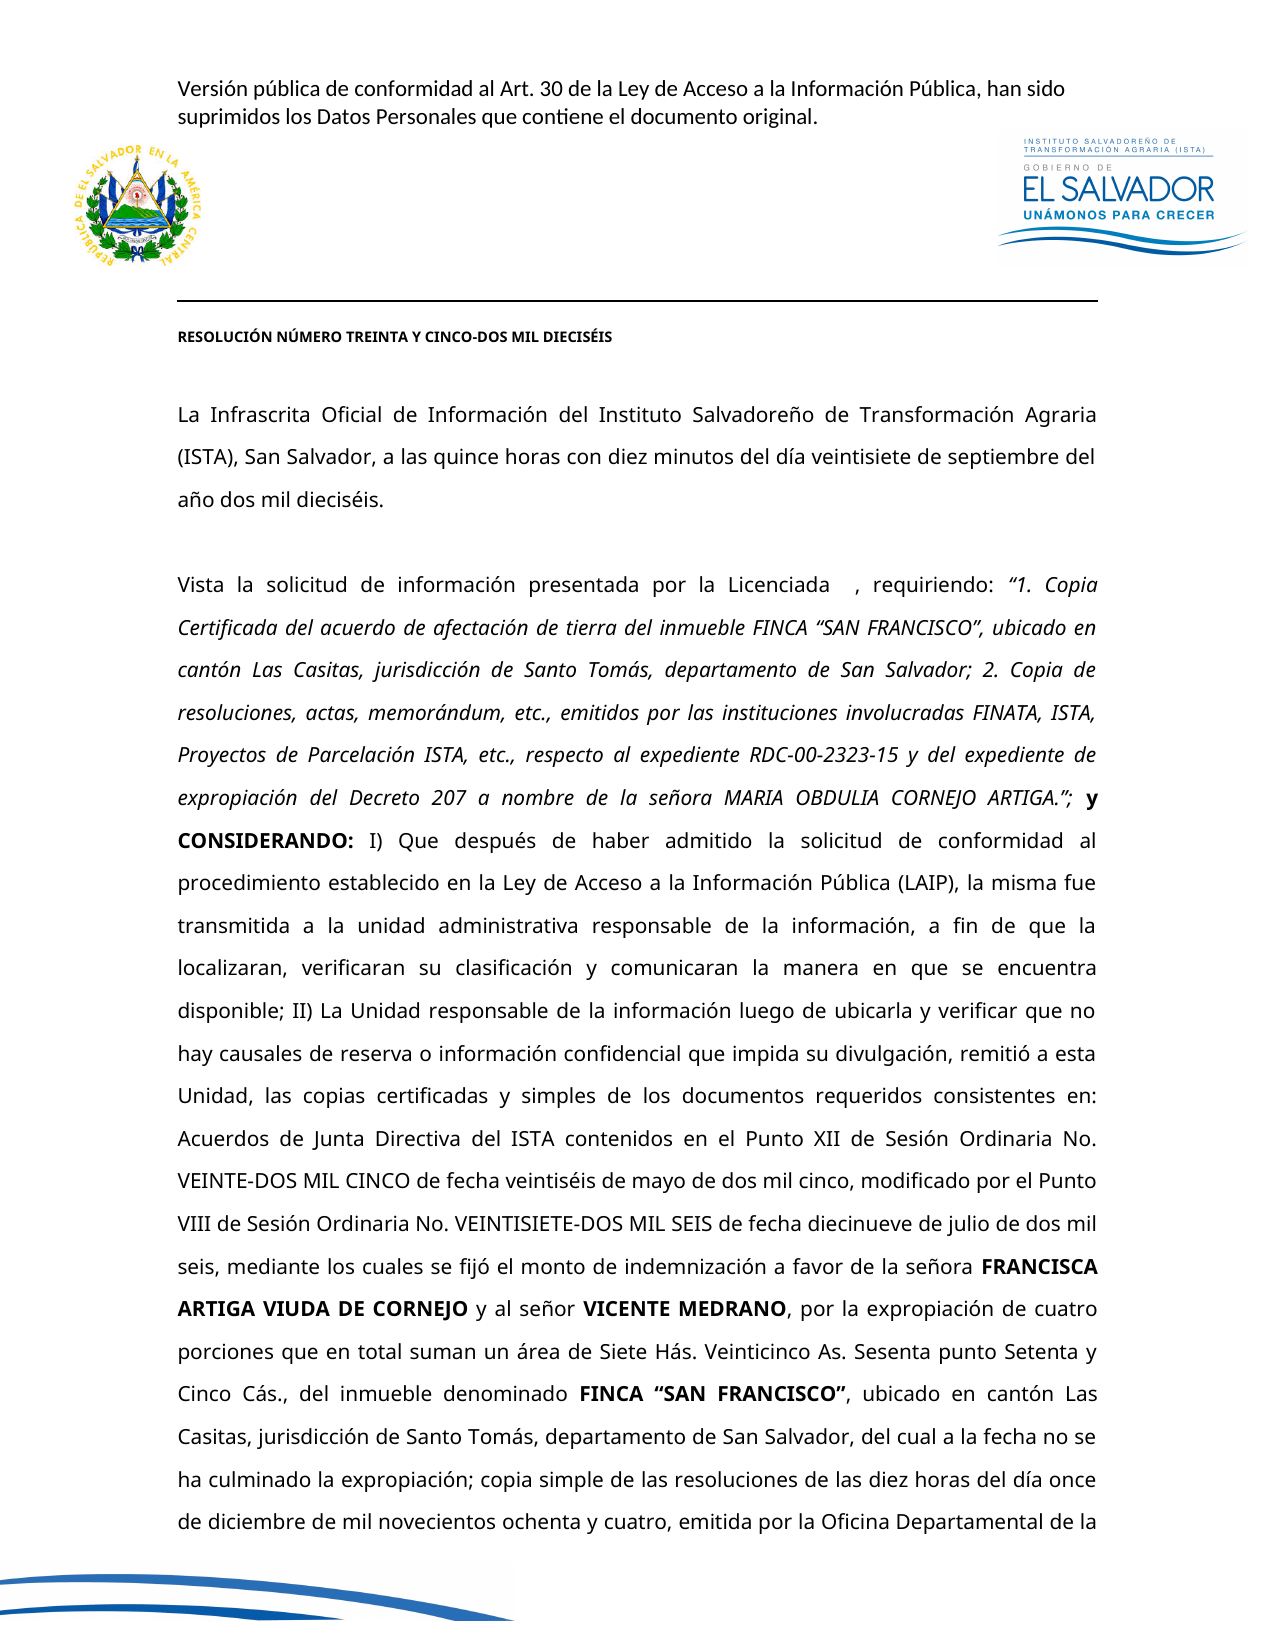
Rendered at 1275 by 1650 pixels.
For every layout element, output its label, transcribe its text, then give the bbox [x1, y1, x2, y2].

text La Infrascrita Oficial de Información del Instituto Salvadoreño de Transformación Agraria (ISTA), San Salvador, a las quince horas con diez minutos del día veintisiete de septiembre del año dos mil dieciséis. [177, 400, 1098, 513]
picture [74, 145, 201, 266]
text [177, 570, 1098, 1536]
picture [0, 1561, 518, 1621]
text RESOLUCIÓN NÚMERO TREINTA Y CINCO-DOS MIL DIECISÉIS [177, 327, 1098, 347]
picture [997, 129, 1249, 266]
